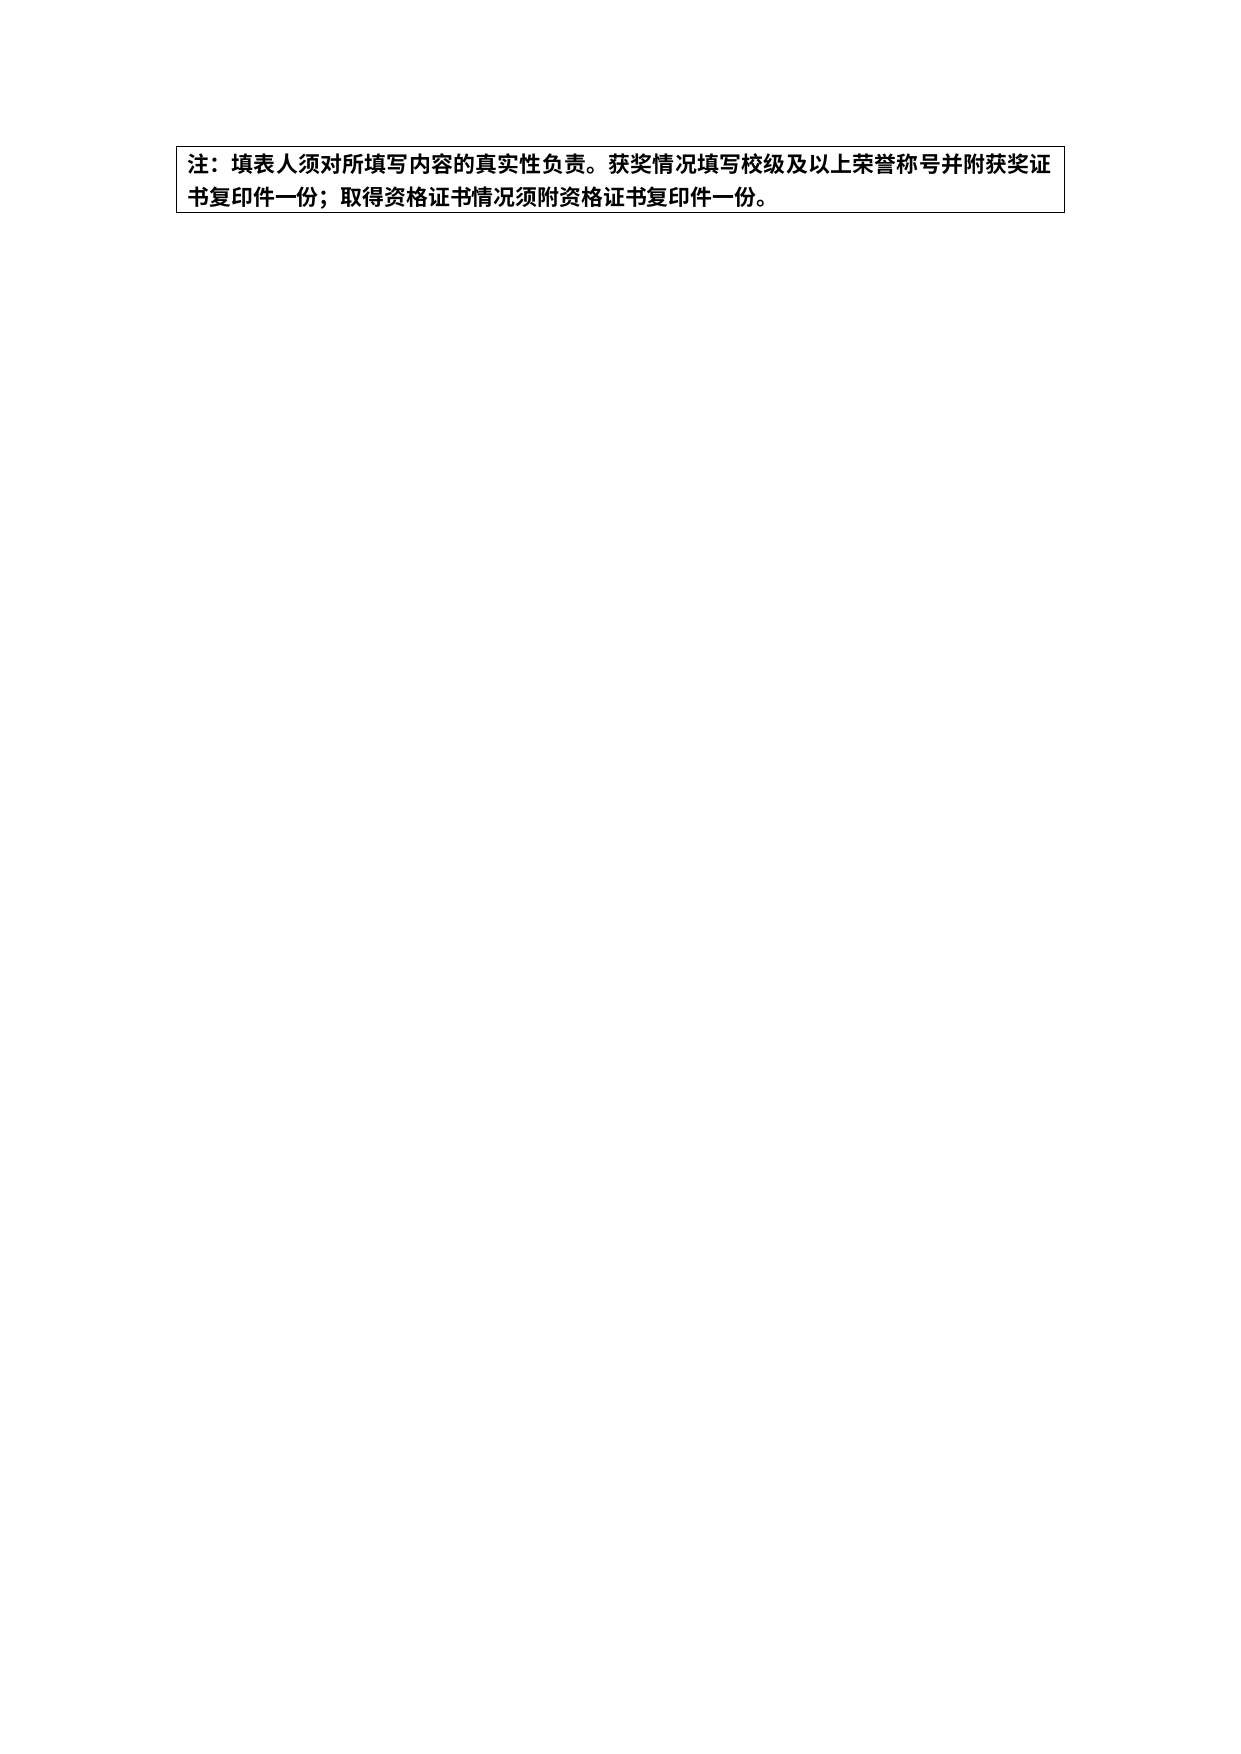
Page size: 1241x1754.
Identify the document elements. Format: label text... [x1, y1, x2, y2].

table_cell 注：填表人须对所填写内容的真实性负责。获奖情况填写校级及以上荣誉称号并附获奖证书复印件一份；取得资格证书情况须附资格证书复印件一份。 [177, 147, 1064, 212]
